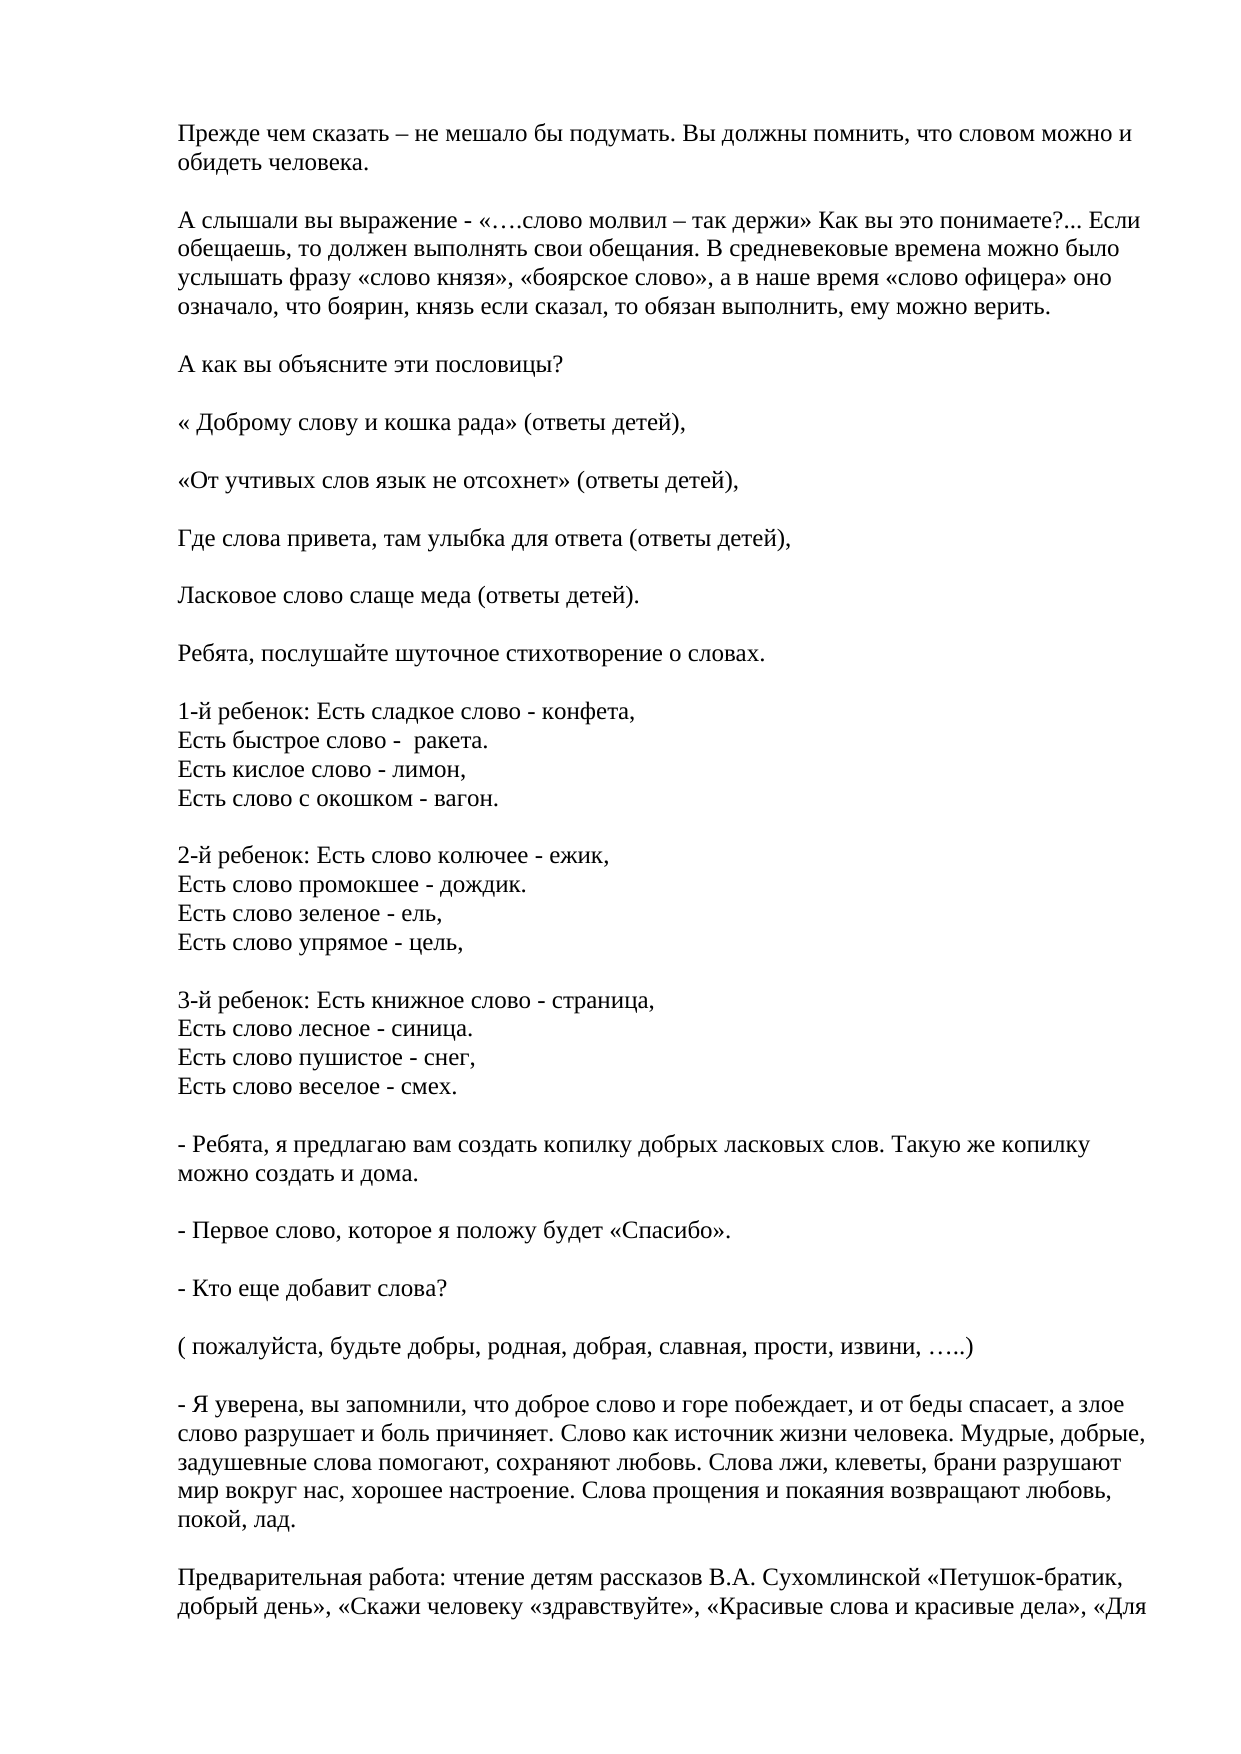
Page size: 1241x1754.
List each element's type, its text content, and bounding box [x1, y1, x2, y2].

text 1-й ребенок: Есть сладкое слово - конфета, Есть быстрое слово - ракета. Есть кислое слово - лимон, Есть слово с окошком - вагон. [177, 696, 1152, 811]
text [177, 1562, 1152, 1620]
text Ребята, послушайте шуточное стихотворение о словах. [177, 638, 1152, 667]
text - Я уверена, вы запомнили, что доброе слово и горе побеждает, и от беды спасает, а злое слово разрушает и боль причиняет. Слово как источник жизни человека. Мудрые, добрые, задушевные слова помогают, сохраняют любовь. Слова лжи, клеветы, брани разрушают мир вокруг нас, хорошее настроение. Слова прощения и покаяния возвращают любовь, покой, лад. [177, 1389, 1152, 1533]
text Где слова привета, там улыбка для ответа (ответы детей), [177, 523, 1152, 551]
text - Ребята, я предлагаю вам создать копилку добрых ласковых слов. Такую же копилку можно создать и дома. [177, 1129, 1152, 1186]
text ( пожалуйста, будьте добры, родная, добрая, славная, прости, извини, …..) [177, 1331, 1152, 1360]
text «От учтивых слов язык не отсохнет» (ответы детей), [177, 465, 1152, 493]
text А слышали вы выражение - «….слово молвил – так держи» Как вы это понимаете?... Если обещаешь, то должен выполнять свои обещания. В средневековые времена можно было услышать фразу «слово князя», «боярское слово», а в наше время «слово офицера» оно означало, что боярин, князь если сказал, то обязан выполнить, ему можно верить. [177, 205, 1152, 320]
text « Доброму слову и кошка рада» (ответы детей), [177, 407, 1152, 436]
text А как вы объясните эти пословицы? [177, 349, 1152, 378]
text Ласковое слово слаще меда (ответы детей). [177, 581, 1152, 609]
text 2-й ребенок: Есть слово колючее - ежик, Есть слово промокшее - дождик. Есть слово зеленое - ель, Есть слово упрямое - цель, [177, 841, 1152, 956]
text - Кто еще добавит слова? [177, 1273, 1152, 1302]
text Прежде чем сказать – не мешало бы подумать. Вы должны помнить, что словом можно и обидеть человека. [177, 118, 1152, 176]
text - Первое слово, которое я положу будет «Спасибо». [177, 1216, 1152, 1244]
text 3-й ребенок: Есть книжное слово - страница, Есть слово лесное - синица. Есть слово пушистое - снег, Есть слово веселое - смех. [177, 985, 1152, 1100]
